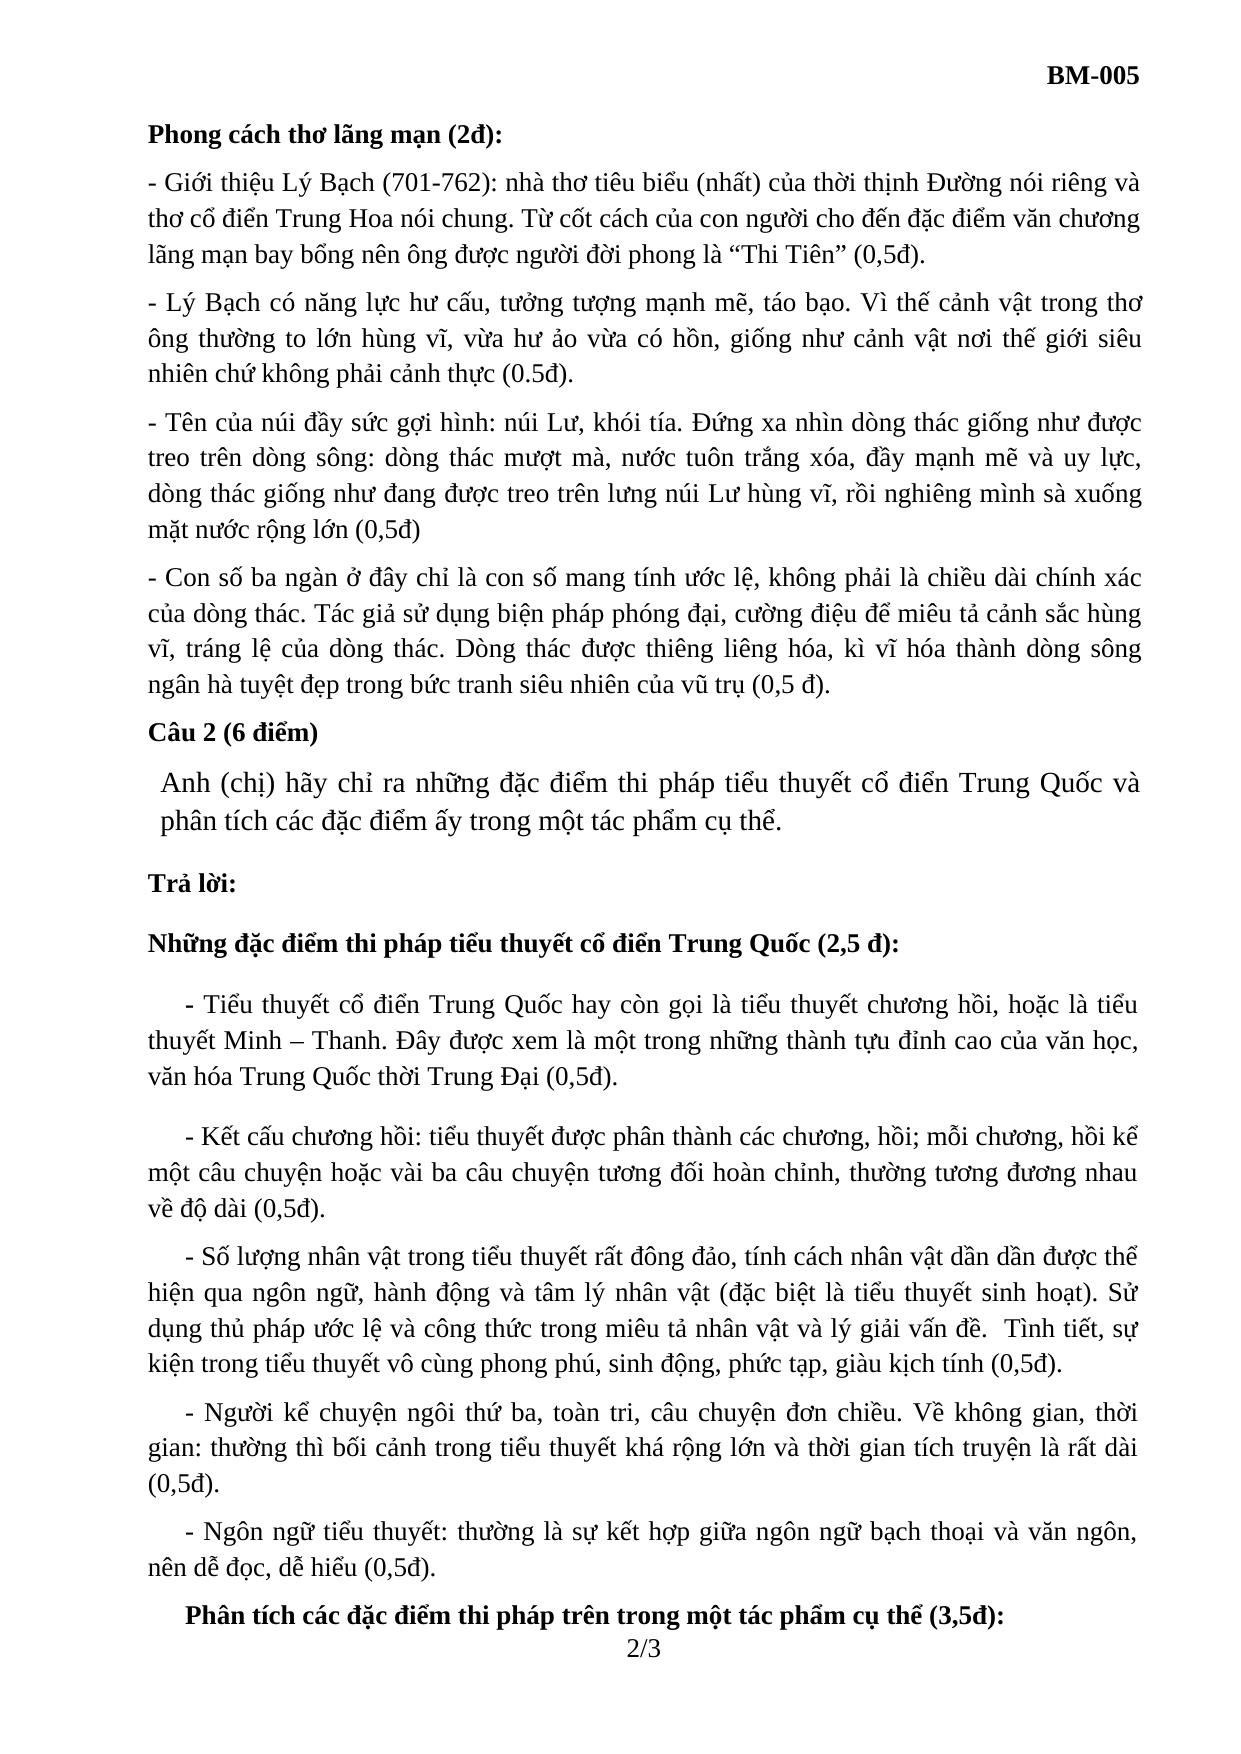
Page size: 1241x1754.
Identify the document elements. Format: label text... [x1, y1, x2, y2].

text Những đặc điểm thi pháp tiểu thuyết cổ điển Trung Quốc (2,5 đ): [148, 928, 1140, 959]
text Câu 2 (6 điểm) [148, 717, 1140, 748]
text - Ngôn ngữ tiểu thuyết: thường là sự kết hợp giữa ngôn ngữ bạch thoại và văn ngôn, nên dễ đọc, dễ hiểu (0,5đ). [148, 1515, 1140, 1582]
text - Kết cấu chương hồi: tiểu thuyết được phân thành các chương, hồi; mỗi chương, hồi kể một câu chuyện hoặc vài ba câu chuyện tương đối hoàn chỉnh, thường tương đương nhau về độ dài (0,5đ). [148, 1121, 1140, 1223]
text Trả lời: [148, 867, 1140, 898]
text - Tên của núi đầy sức gợi hình: núi Lư, khói tía. Đứng xa nhìn dòng thác giống như được treo trên dòng sông: dòng thác mượt mà, nước tuôn trắng xóa, đầy mạnh mẽ và uy lực, dòng thác giống như đang được treo trên lưng núi Lư hùng vĩ, rồi nghiêng mình sà xuống mặt nước rộng lớn (0,5đ) [148, 406, 1142, 544]
text - Lý Bạch có năng lực hư cấu, tưởng tượng mạnh mẽ, táo bạo. Vì thế cảnh vật trong thơ ông thường to lớn hùng vĩ, vừa hư ảo vừa có hồn, giống như cảnh vật nơi thế giới siêu nhiên chứ không phải cảnh thực (0.5đ). [148, 286, 1142, 389]
text - Số lượng nhân vật trong tiểu thuyết rất đông đảo, tính cách nhân vật dần dần được thể hiện qua ngôn ngữ, hành động và tâm lý nhân vật (đặc biệt là tiểu thuyết sinh hoạt). Sử dụng thủ pháp ước lệ và công thức trong miêu tả nhân vật và lý giải vấn đề. Tình tiết, sự kiện trong tiểu thuyết vô cùng phong phú, sinh động, phức tạp, giàu kịch tính (0,5đ). [148, 1240, 1140, 1378]
text Phong cách thơ lãng mạn (2đ): [148, 118, 1142, 149]
text Phân tích các đặc điểm thi pháp trên trong một tác phẩm cụ thể (3,5đ): [148, 1599, 1140, 1630]
text - Người kể chuyện ngôi thứ ba, toàn tri, câu chuyện đơn chiều. Về không gian, thời gian: thường thì bối cảnh trong tiểu thuyết khá rộng lớn và thời gian tích truyện là rất dài (0,5đ). [148, 1396, 1140, 1498]
text - Con số ba ngàn ở đây chỉ là con số mang tính ước lệ, không phải là chiều dài chính xác của dòng thác. Tác giả sử dụng biện pháp phóng đại, cường điệu để miêu tả cảnh sắc hùng vĩ, tráng lệ của dòng thác. Dòng thác được thiêng liêng hóa, kì vĩ hóa thành dòng sông ngân hà tuyệt đẹp trong bức tranh siêu nhiên của vũ trụ (0,5 đ). [148, 561, 1142, 699]
text - Giới thiệu Lý Bạch (701-762): nhà thơ tiêu biểu (nhất) của thời thịnh Đường nói riêng và thơ cổ điển Trung Hoa nói chung. Từ cốt cách của con người cho đến đặc điểm văn chương lãng mạn bay bổng nên ông được người đời phong là “Thi Tiên” (0,5đ). [148, 166, 1142, 269]
text - Tiểu thuyết cổ điển Trung Quốc hay còn gọi là tiểu thuyết chương hồi, hoặc là tiểu thuyết Minh – Thanh. Đây được xem là một trong những thành tựu đỉnh cao của văn học, văn hóa Trung Quốc thời Trung Đại (0,5đ). [148, 988, 1140, 1091]
text Anh (chị) hãy chỉ ra những đặc điểm thi pháp tiểu thuyết cổ điển Trung Quốc và phân tích các đặc điểm ấy trong một tác phẩm cụ thể. [160, 765, 1142, 837]
